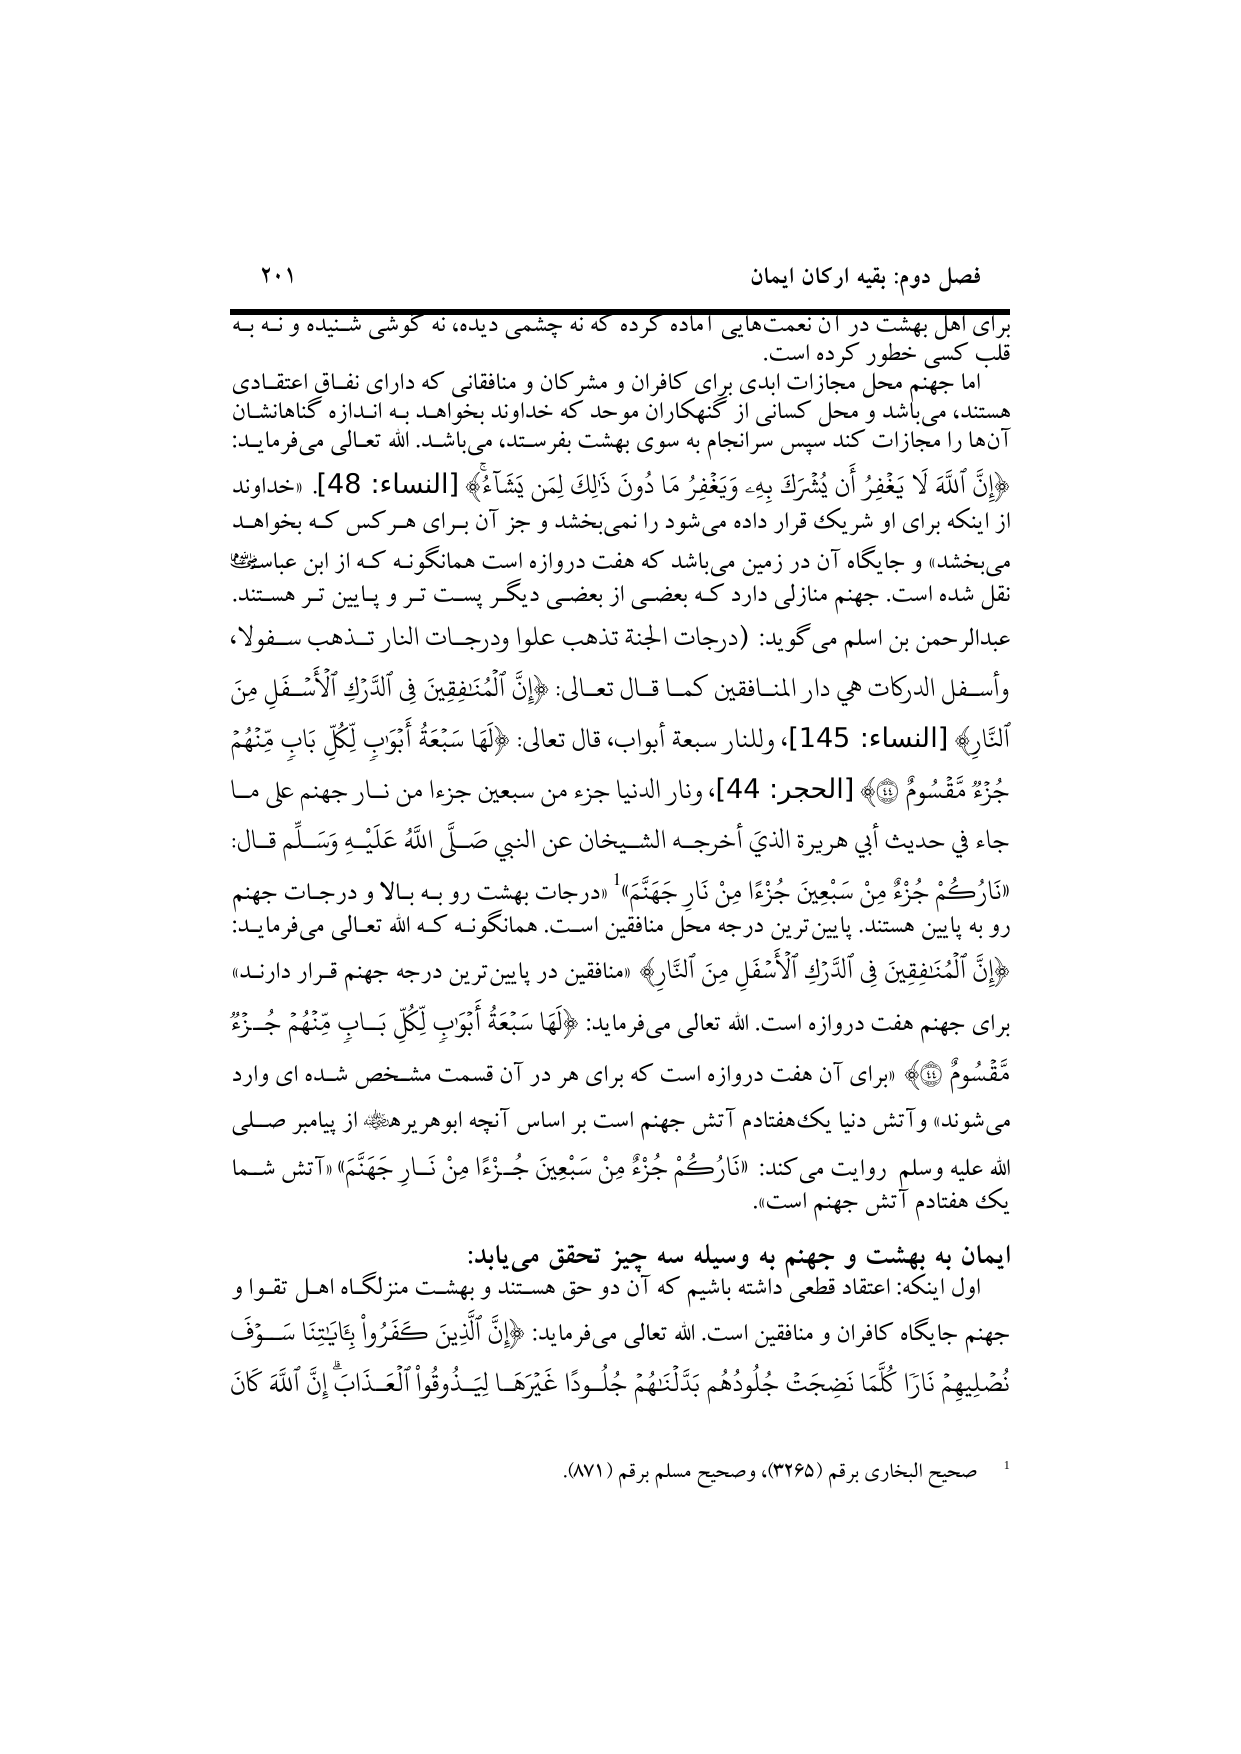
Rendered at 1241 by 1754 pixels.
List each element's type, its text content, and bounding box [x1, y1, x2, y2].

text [230, 1277, 1010, 1408]
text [230, 314, 1010, 372]
text اما جهنم محل مجازات ابدي براي كافران و مشركان و منافقاني كه داراي نفاق اعتقادي هستند، مي‌باشد و محل كساني از گنهكاران موحد كه خداوند بخواهد به اندازه گناهانشان آن‌ها را مجازات كند سپس سرانجام به سوي بهشت بفرستد، مي‌باشد. الله تعالي مي‌فرمايد: ﴿إِنَّ ٱللَّهَ لَا يَغۡفِرُ أَن يُشۡرَكَ بِهِۦ وَيَغۡفِرُ مَا دُونَ ذَٰلِكَ لِمَن يَشَآءُۚ﴾ [النساء: 48]. «خداوند از اينكه براي او شريك قرار داده مي‌شود را نمي‌بخشد و جز آن براي هركس كه بخواهد مي‌بخشد» و جايگاه آن در زمين مي‌باشد كه هفت دروازه است همانگونه كه از ابن عباسم نقل شده است. جهنم منازلي دارد كه بعضي از بعضي ديگر پست تر و پايين تر هستند. عبدالرحمن بن اسلم مي‌گويد: (درجات الجنة تذهب علوا ودرجات النار تذهب سفولا، وأسفل الدركات هي دار المنافقين كما قال تعالى: ﴿إِنَّ ٱلۡمُنَٰفِقِينَ فِي ٱلدَّرۡكِ ٱلۡأَسۡفَلِ مِنَ ٱلنَّارِ﴾ [النساء: 145]، وللنار سبعة أبواب، قال تعالى: ﴿لَهَا سَبۡعَةُ أَبۡوَٰبٖ لِّكُلِّ بَابٖ مِّنۡهُمۡ جُزۡءٞ مَّقۡسُومٌ ٤٤﴾ [الحجر: 44]، ونار الدنيا جزء من سبعين جزءا من نار جهنم على ما جاء في حديث أبي هريرة الذيَ أخرجه الشيخان عن النبي صَلَّى اللَّهُ عَلَيْهِ وَسَلِّم قال: «نَارُكُمْ جُزْءٌ مِنْ سَبْعِينَ جُزْءًا مِنْ نَارِ جَهَنَّمَ» «درجات بهشت رو به بالا و درجات جهنم رو به پايين هستند. پايين‌ترين درجه محل منافقين است. همانگونه كه الله تعالي مي‌فرمايد: ﴿إِنَّ ٱلۡمُنَٰفِقِينَ فِي ٱلدَّرۡكِ ٱلۡأَسۡفَلِ مِنَ ٱلنَّارِ﴾ «منافقين در پايين‌ترين درجه جهنم قرار دارند» براي جهنم هفت دروازه است. الله تعالي مي‌فرمايد: ﴿لَهَا سَبۡعَةُ أَبۡوَٰبٖ لِّكُلِّ بَابٖ مِّنۡهُمۡ جُزۡءٞ مَّقۡسُومٌ ٤٤﴾ «براي آن هفت دروازه است كه براي هر در آن قسمت مشخص شده اي وارد مي‌شوند» وآتش دنيا يك‌هفتادم آتش جهنم است بر اساس آنچه ابوهريرهس از پيامبر صلی الله عليه وسلم روايت مي‌كند: «نَارُكُمْ جُزْءٌ مِنْ سَبْعِينَ جُزْءًا مِنْ نَارِ جَهَنَّمَ» «آتش شما يك هفتادم آتش جهنم است». [230, 372, 1010, 1221]
text ايمان به بهشت و جهنم به وسيله سه چيز تحقق مي‌يابد: [230, 1246, 1010, 1277]
